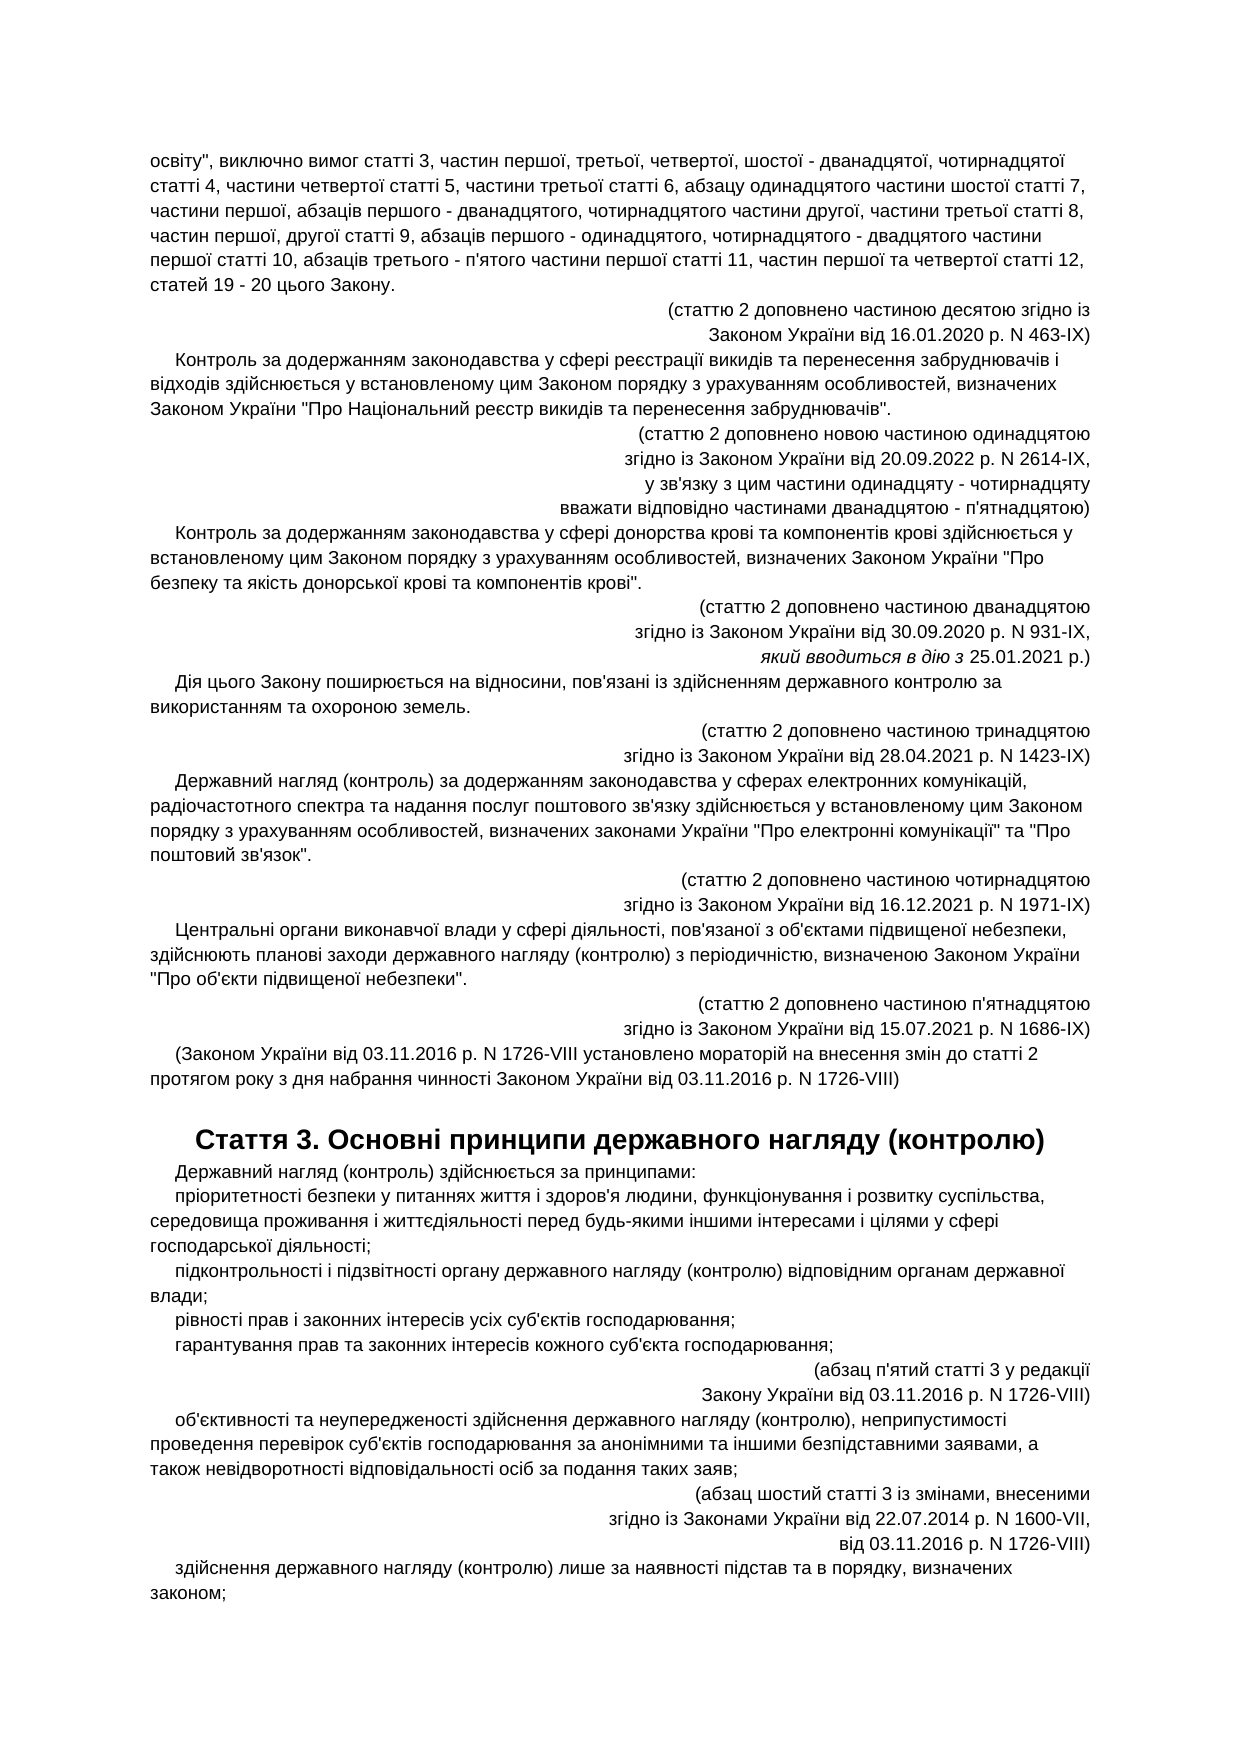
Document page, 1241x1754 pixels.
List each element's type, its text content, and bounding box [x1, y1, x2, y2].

text пріоритетності безпеки у питаннях життя і здоров'я людини, функціонування і розвитку суспільства, середовища проживання і життєдіяльності перед будь-якими іншими інтересами і цілями у сфері господарської діяльності; [150, 1185, 1090, 1256]
text гарантування прав та законних інтересів кожного суб'єкта господарювання; [150, 1334, 1090, 1356]
text (статтю 2 доповнено частиною п'ятнадцятою згідно із Законом України від 15.07.2021 р. N 1686-IX) [150, 993, 1090, 1039]
text (статтю 2 доповнено частиною чотирнадцятою згідно із Законом України від 16.12.2021 р. N 1971-IX) [150, 869, 1090, 915]
text (статтю 2 доповнено частиною тринадцятою згідно із Законом України від 28.04.2021 р. N 1423-IX) [150, 720, 1090, 767]
subtitle Стаття 3. Основні принципи державного нагляду (контролю) [150, 1123, 1090, 1156]
text (статтю 2 доповнено новою частиною одинадцятою згідно із Законом України від 20.09.2022 р. N 2614-IX, у зв'язку з цим частини одинадцяту - чотирнадцяту вважати відповідно частинами дванадцятою - п'ятнадцятою) [150, 423, 1090, 519]
text (абзац п'ятий статті 3 у редакції Закону України від 03.11.2016 р. N 1726-VIII) [150, 1359, 1090, 1405]
text (статтю 2 доповнено частиною десятою згідно із Законом України від 16.01.2020 р. N 463-IX) [150, 299, 1090, 345]
text Контроль за додержанням законодавства у сфері донорства крові та компонентів крові здійснюється у встановленому цим Законом порядку з урахуванням особливостей, визначених Законом України "Про безпеку та якість донорської крові та компонентів крові". [150, 522, 1090, 593]
text (статтю 2 доповнено частиною дванадцятою згідно із Законом України від 30.09.2020 р. N 931-IX, який вводиться в дію з 25.01.2021 р.) [150, 596, 1090, 667]
text підконтрольності і підзвітності органу державного нагляду (контролю) відповідним органам державної влади; [150, 1260, 1090, 1306]
text об'єктивності та неупередженості здійснення державного нагляду (контролю), неприпустимості проведення перевірок суб'єктів господарювання за анонімними та іншими безпідставними заявами, а також невідворотності відповідальності осіб за подання таких заяв; [150, 1408, 1090, 1479]
text здійснення державного нагляду (контролю) лише за наявності підстав та в порядку, визначених законом; [150, 1557, 1090, 1603]
text Контроль за додержанням законодавства у сфері реєстрації викидів та перенесення забруднювачів і відходів здійснюється у встановленому цим Законом порядку з урахуванням особливостей, визначених Законом України "Про Національний реєстр викидів та перенесення забруднювачів". [150, 348, 1090, 419]
text (абзац шостий статті 3 із змінами, внесеними згідно із Законами України від 22.07.2014 р. N 1600-VII, від 03.11.2016 р. N 1726-VIII) [150, 1483, 1090, 1554]
text рівності прав і законних інтересів усіх суб'єктів господарювання; [150, 1309, 1090, 1331]
text Центральні органи виконавчої влади у сфері діяльності, пов'язаної з об'єктами підвищеної небезпеки, здійснюють планові заходи державного нагляду (контролю) з періодичністю, визначеною Законом України "Про об'єкти підвищеної небезпеки". [150, 918, 1090, 990]
text Дія цього Закону поширюється на відносини, пов'язані із здійсненням державного контролю за використанням та охороною земель. [150, 671, 1090, 717]
text (Законом України від 03.11.2016 р. N 1726-VIII установлено мораторій на внесення змін до статті 2 протягом року з дня набрання чинності Законом України від 03.11.2016 р. N 1726-VIII) [150, 1042, 1090, 1089]
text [150, 150, 1090, 296]
text Державний нагляд (контроль) за додержанням законодавства у сферах електронних комунікацій, радіочастотного спектра та надання послуг поштового зв'язку здійснюється у встановленому цим Законом порядку з урахуванням особливостей, визначених законами України "Про електронні комунікації" та "Про поштовий зв'язок". [150, 770, 1090, 866]
text Державний нагляд (контроль) здійснюється за принципами: [150, 1161, 1090, 1182]
